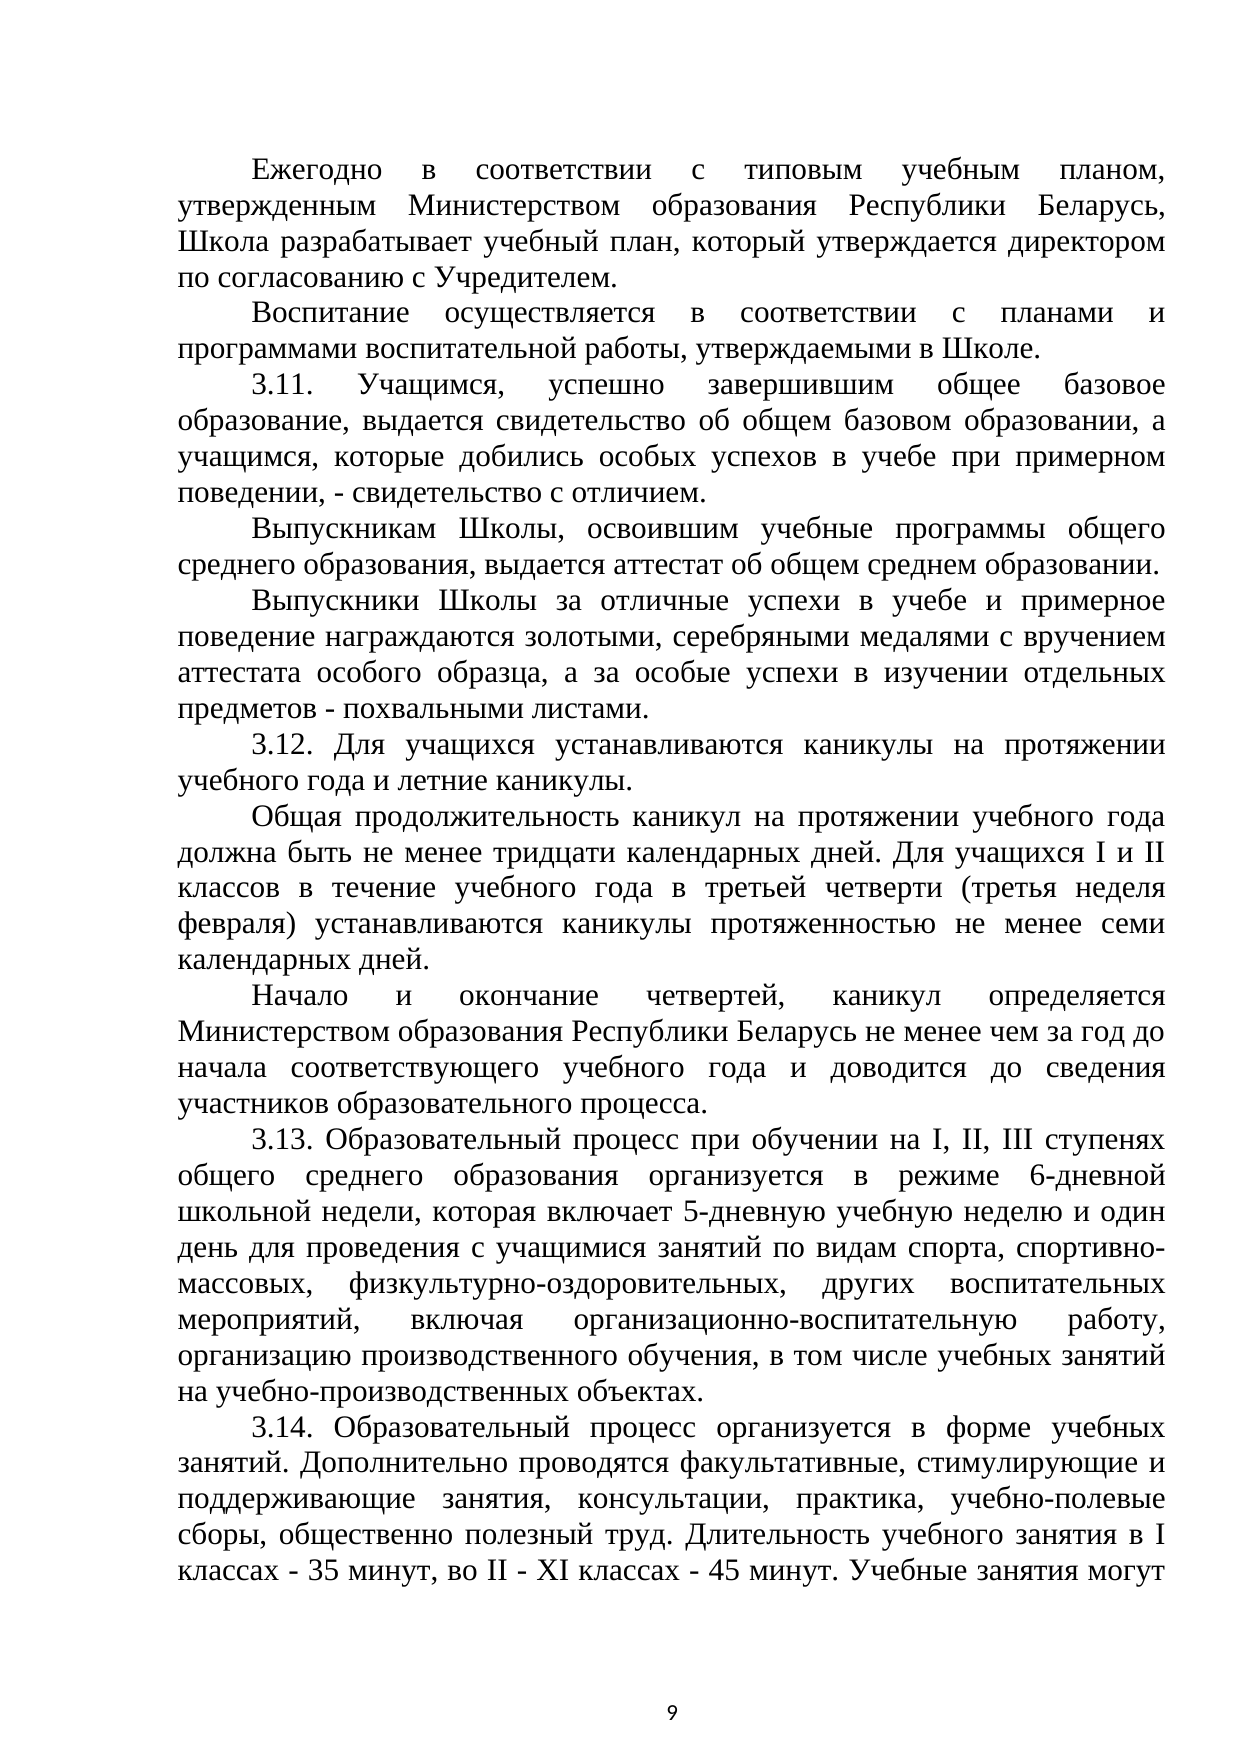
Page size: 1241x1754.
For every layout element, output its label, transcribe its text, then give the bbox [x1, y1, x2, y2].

text Выпускникам Школы, освоившим учебные программы общего среднего образования, выдается аттестат об общем среднем образовании. [177, 509, 1167, 581]
text Ежегодно в соответствии с типовым учебным планом, утвержденным Министерством образования Республики Беларусь, Школа разрабатывает учебный план, который утверждается директором по согласованию с Учредителем. [177, 150, 1167, 294]
text 3.13. Образовательный процесс при обучении на I, II, III ступенях общего среднего образования организуется в режиме 6-дневной школьной недели, которая включает 5-дневную учебную неделю и один день для проведения с учащимися занятий по видам спорта, спортивно-массовых, физкультурно-оздоровительных, других воспитательных мероприятий, включая организационно-воспитательную работу, организацию производственного обучения, в том числе учебных занятий на учебно-производственных объектах. [177, 1120, 1167, 1408]
text Общая продолжительность каникул на протяжении учебного года должна быть не менее тридцати календарных дней. Для учащихся I и II классов в течение учебного года в третьей четверти (третья неделя февраля) устанавливаются каникулы протяженностью не менее семи календарных дней. [177, 797, 1167, 977]
text Выпускники Школы за отличные успехи в учебе и примерное поведение награждаются золотыми, серебряными медалями с вручением аттестата особого образца, а за особые успехи в изучении отдельных предметов - похвальными листами. [177, 581, 1167, 725]
text 3.11. Учащимся, успешно завершившим общее базовое образование, выдается свидетельство об общем базовом образовании, а учащимся, которые добились особых успехов в учебе при примерном поведении, - свидетельство с отличием. [177, 366, 1167, 509]
text Начало и окончание четвертей, каникул определяется Министерством образования Республики Беларусь не менее чем за год до начала соответствующего учебного года и доводится до сведения участников образовательного процесса. [177, 977, 1167, 1120]
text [177, 1408, 1167, 1587]
text 3.12. Для учащихся устанавливаются каникулы на протяжении учебного года и летние каникулы. [177, 725, 1167, 797]
text Воспитание осуществляется в соответствии с планами и программами воспитательной работы, утверждаемыми в Школе. [177, 294, 1167, 366]
